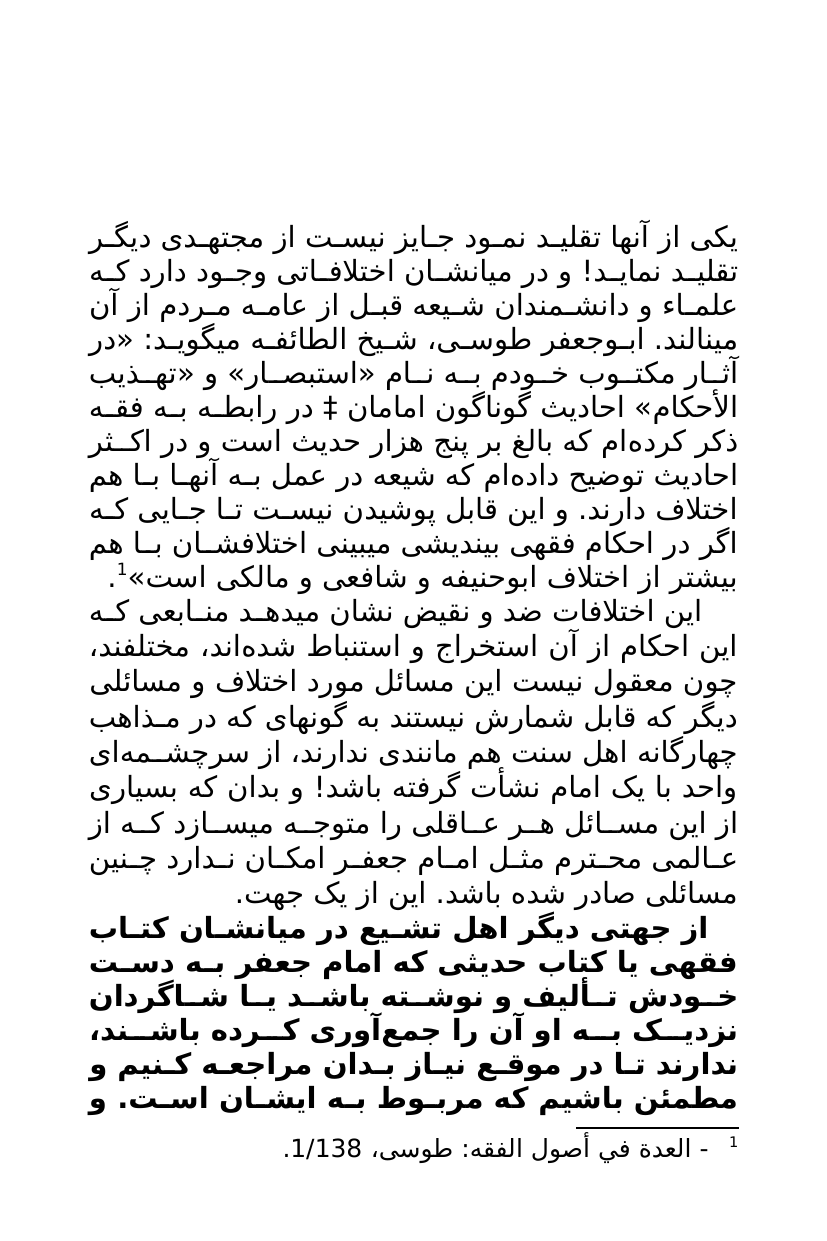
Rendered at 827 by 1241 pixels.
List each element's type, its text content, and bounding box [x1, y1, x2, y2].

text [89, 912, 738, 1116]
text این اختلافات ضد و نقیض نشان می‏دهد منابعی که این احکام از آن استخراج و استنباط شده‌اند، مختلفند، چون معقول نیست این مسائل مورد اختلاف و مسائلی دیگر که قابل شمارش نیستند به گونه‏ای که در مذاهب چهارگانه اهل سنت هم مانندی ندارند، از سرچشمه‌ای واحد با یک امام نشأت گرفته باشد! و بدان که بسیاری از این مسائل هر عاقلی را متوجه می‏سازد که از عالمی محترم مثل امام جعفر امکان ندارد چنین مسائلی صادر شده باشد. این از یک جهت. [89, 594, 738, 911]
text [89, 221, 738, 594]
